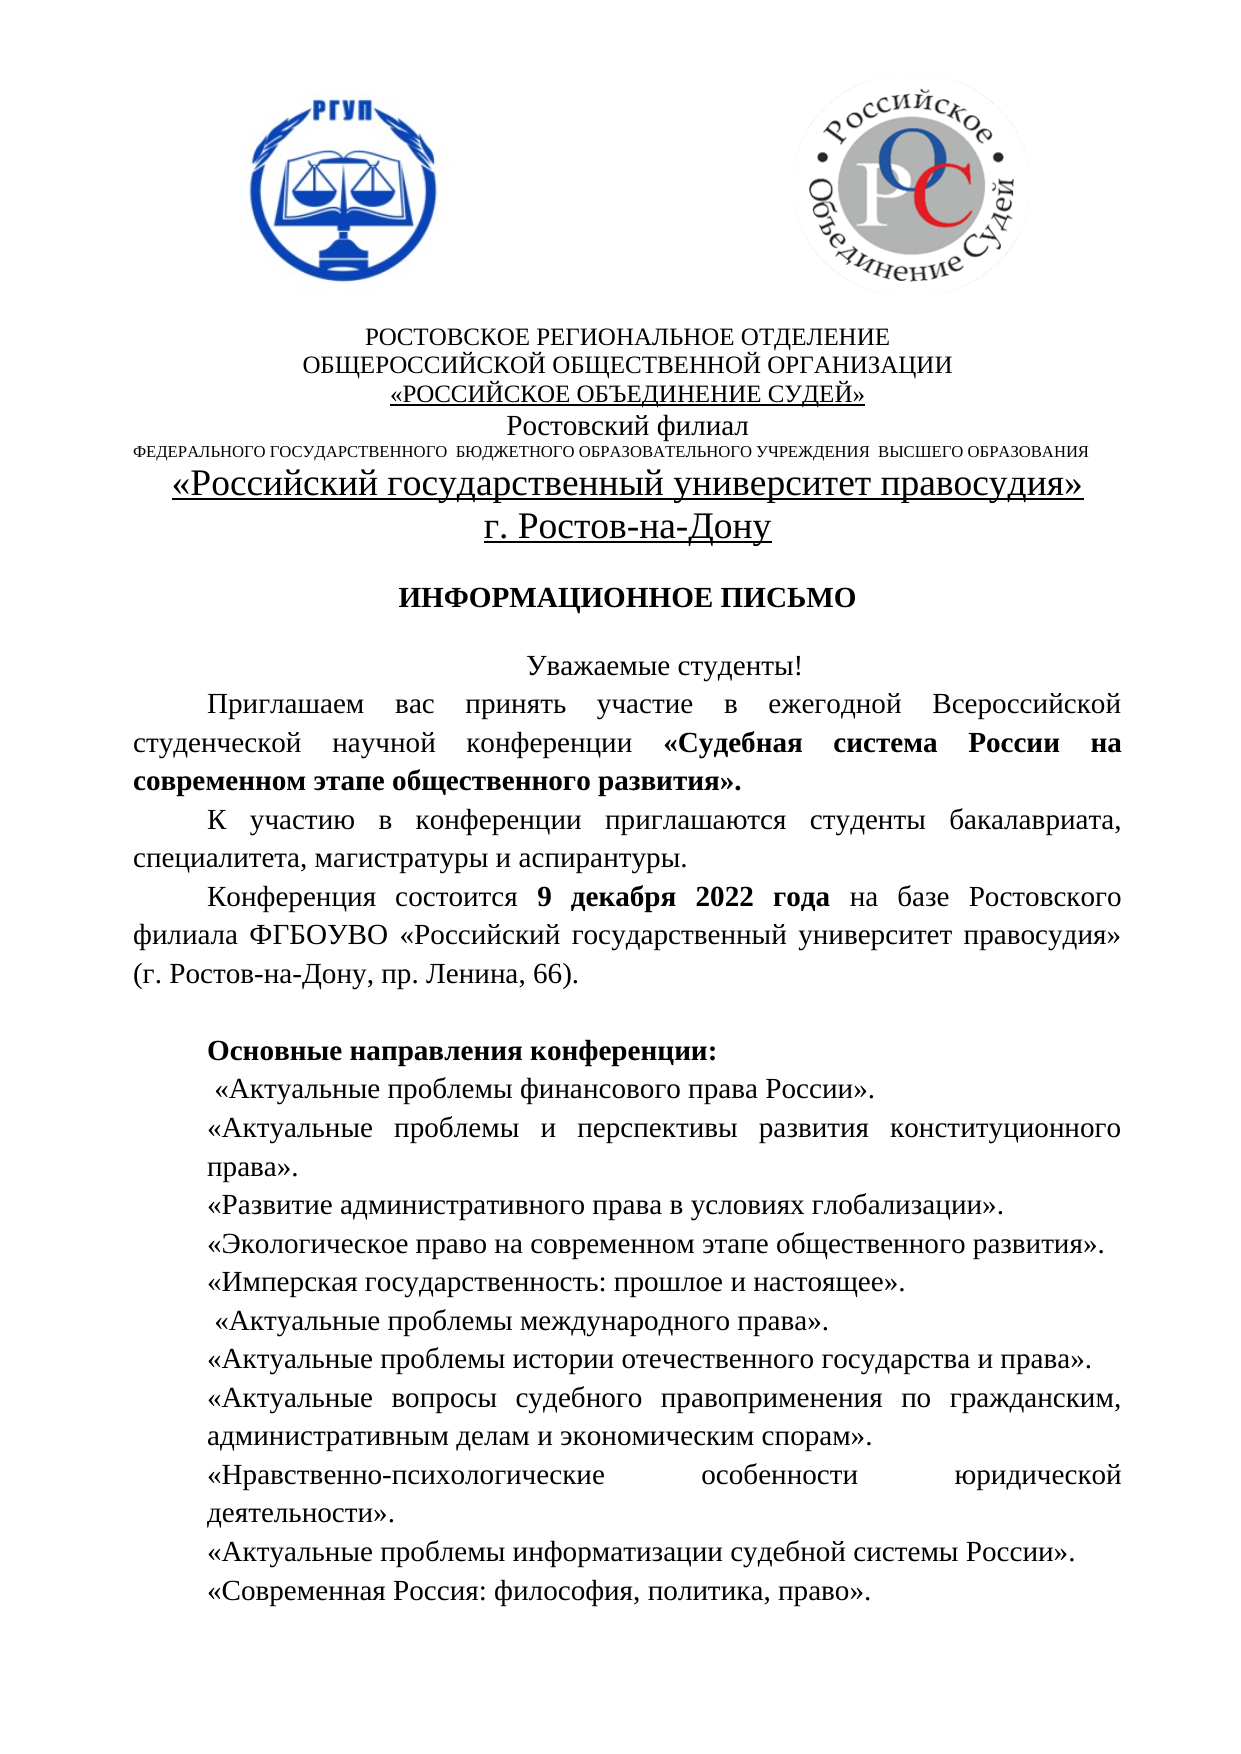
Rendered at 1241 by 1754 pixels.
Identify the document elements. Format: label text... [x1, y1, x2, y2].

text Конференция состоится 9 декабря 2022 года на базе Ростовского филиала ФГБОУВО «Российский государственный университет правосудия» (г. Ростов-на-Дону, пр. Ленина, 66). [133, 879, 1122, 989]
text «Актуальные проблемы и перспективы развития конституционного права». [207, 1110, 1122, 1182]
text «Экологическое право на современном этапе общественного развития». [207, 1226, 1122, 1259]
text Ростовский филиал [133, 408, 1122, 442]
text «Актуальные проблемы истории отечественного государства и права». [207, 1341, 1122, 1375]
text Приглашаем вас принять участие в ежегодной Всероссийской студенческой научной конференции «Судебная система России на современном этапе общественного развития». [133, 686, 1122, 797]
text РОСТОВСКОЕ РЕГИОНАЛЬНОЕ ОТДЕЛЕНИЕ [133, 322, 1122, 351]
text г. Ростов-на-Дону [133, 504, 1122, 547]
text «РОССИЙСКОЕ ОБЪЕДИНЕНИЕ СУДЕЙ» [133, 379, 1122, 408]
text «Нравственно-психологические особенности юридической деятельности». [207, 1457, 1122, 1529]
text «Развитие административного права в условиях глобализации». [207, 1187, 1122, 1221]
picture [792, 73, 1031, 297]
text Основные направления конференции: [133, 1033, 1122, 1067]
text «Российский государственный университет правосудия» [133, 461, 1122, 504]
picture [226, 75, 462, 297]
text ФЕДЕРАЛЬНОГО ГОСУДАРСТВЕННОГО БЮДЖЕТНОГО ОБРАЗОВАТЕЛЬНОГО УЧРЕЖДЕНИЯ ВЫСШЕГО ОБРАЗОВАНИЯ [133, 442, 1122, 461]
text «Актуальные проблемы международного права». [207, 1303, 1122, 1336]
text «Имперская государственность: прошлое и настоящее». [207, 1264, 1122, 1298]
text «Актуальные вопросы судебного правоприменения по гражданским, административным делам и экономическим спорам». [207, 1380, 1122, 1452]
text «Актуальные проблемы финансового права России». [207, 1072, 1122, 1105]
text «Актуальные проблемы информатизации судебной системы России». [207, 1534, 1122, 1568]
text ОБЩЕРОССИЙСКОЙ ОБЩЕСТВЕННОЙ ОРГАНИЗАЦИИ [133, 351, 1122, 379]
text «Современная Россия: философия, политика, право». [207, 1573, 1122, 1606]
text ИНФОРМАЦИОННОЕ ПИСЬМО [133, 581, 1122, 614]
text Уважаемые студенты! [133, 648, 1122, 681]
text К участию в конференции приглашаются студенты бакалавриата, специалитета, магистратуры и аспирантуры. [133, 802, 1122, 874]
